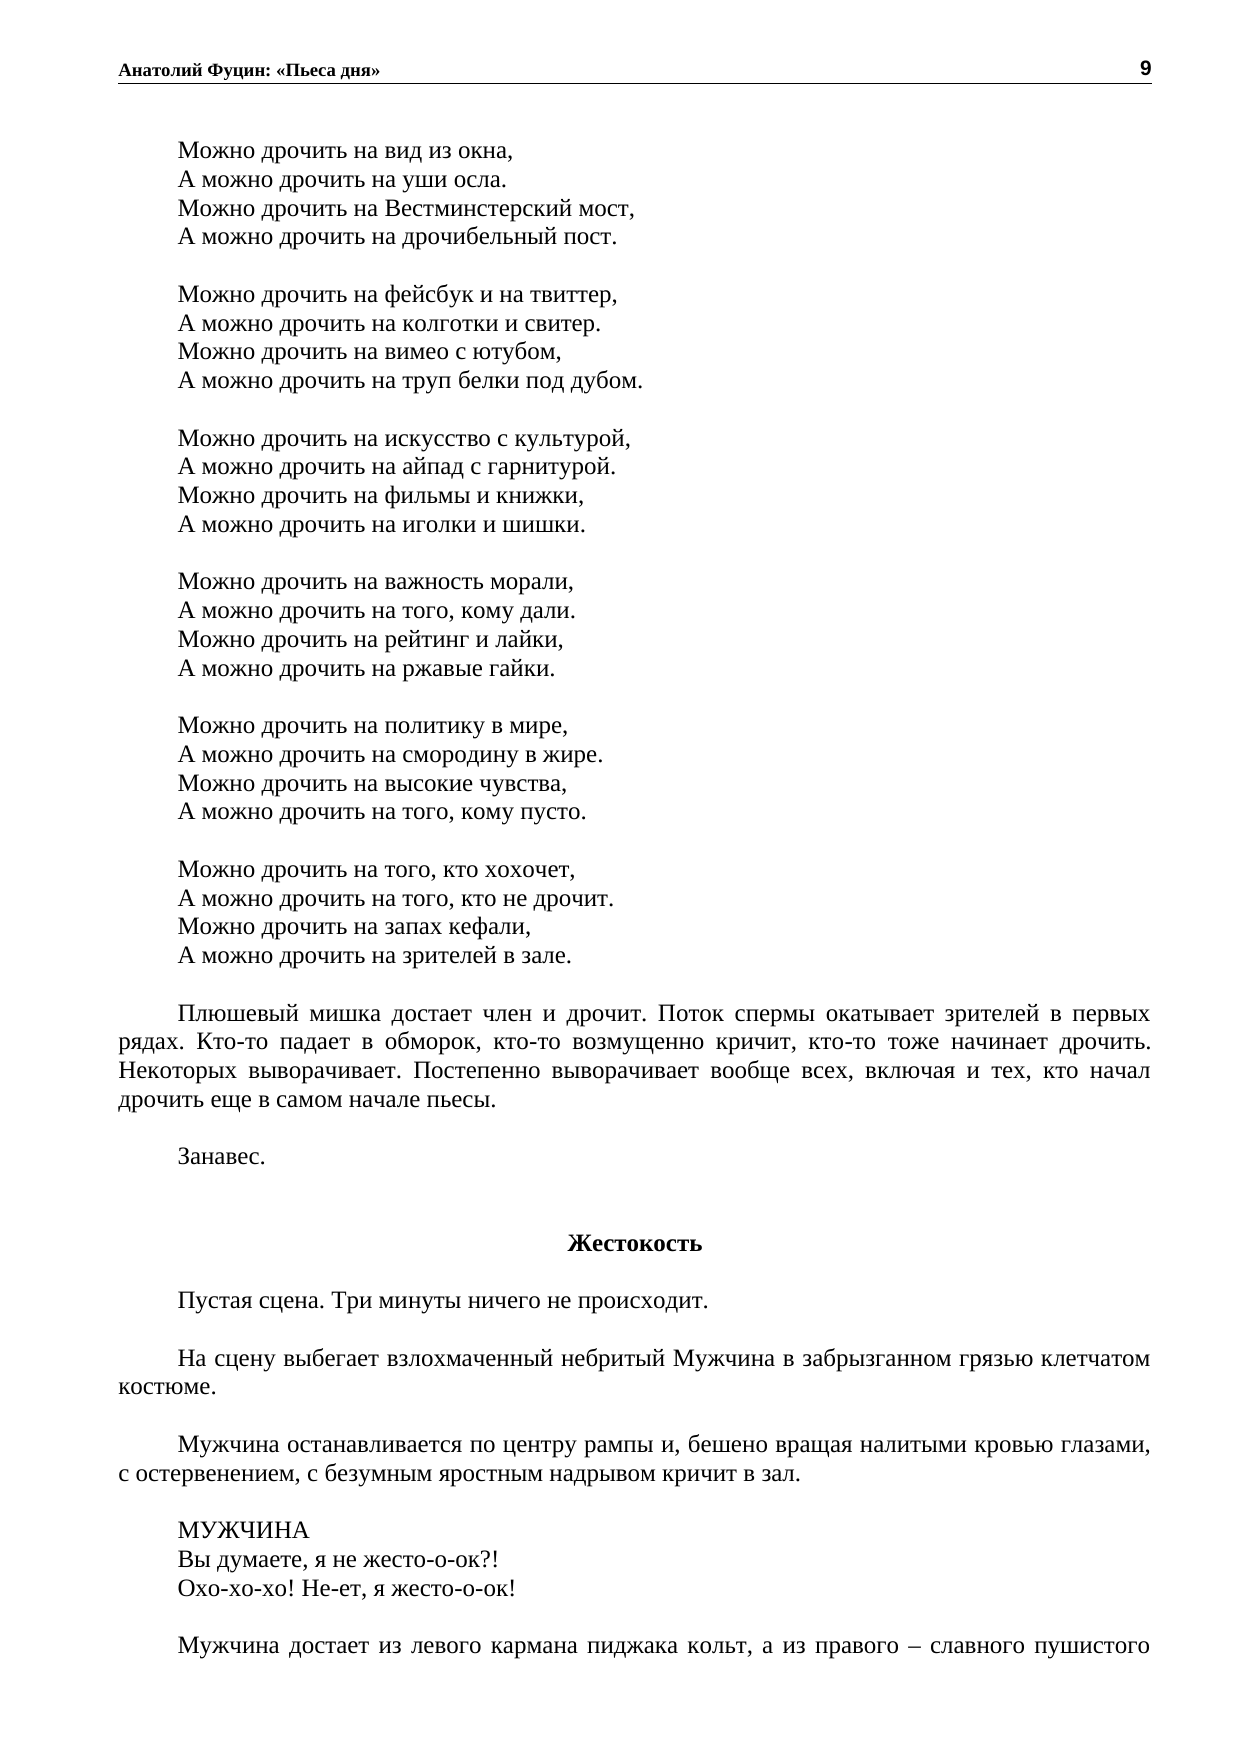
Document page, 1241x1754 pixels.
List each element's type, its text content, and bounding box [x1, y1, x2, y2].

text Можно дрочить на искусство с культурой, [118, 423, 1152, 451]
text На сцену выбегает взлохмаченный небритый Мужчина в забрызганном грязью клетчатом костюме. [118, 1343, 1152, 1400]
text А можно дрочить на того, кто не дрочит. [118, 883, 1152, 911]
text А можно дрочить на айпад с гарнитурой. [118, 451, 1152, 480]
text А можно дрочить на колготки и свитер. [118, 308, 1152, 336]
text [118, 1630, 1152, 1659]
text А можно дрочить на того, кому дали. [118, 595, 1152, 624]
text Можно дрочить на фейсбук и на твиттер, [118, 279, 1152, 308]
text Охо-хо-хо! Не-ет, я жесто-о-ок! [118, 1573, 1152, 1601]
text А можно дрочить на труп белки под дубом. [118, 365, 1152, 394]
text Можно дрочить на рейтинг и лайки, [118, 624, 1152, 653]
text Можно дрочить на Вестминстерский мост, [118, 193, 1152, 221]
text Занавес. [118, 1141, 1152, 1170]
text А можно дрочить на того, кому пусто. [118, 796, 1152, 825]
text Мужчина останавливается по центру рампы и, бешено вращая налитыми кровью глазами, с остервенением, с безумным яростным надрывом кричит в зал. [118, 1429, 1152, 1486]
subtitle Жестокость [118, 1228, 1152, 1256]
text Можно дрочить на важность морали, [118, 566, 1152, 595]
text А можно дрочить на ржавые гайки. [118, 653, 1152, 681]
text А можно дрочить на уши осла. [118, 164, 1152, 193]
text Вы думаете, я не жесто-о-ок?! [118, 1544, 1152, 1573]
text Можно дрочить на запах кефали, [118, 911, 1152, 940]
text Можно дрочить на высокие чувства, [118, 768, 1152, 796]
text Можно дрочить на политику в мире, [118, 710, 1152, 739]
text Можно дрочить на фильмы и книжки, [118, 480, 1152, 509]
text А можно дрочить на смородину в жире. [118, 739, 1152, 768]
text Пустая сцена. Три минуты ничего не происходит. [118, 1285, 1152, 1314]
text А можно дрочить на иголки и шишки. [118, 509, 1152, 538]
text А можно дрочить на дрочибельный пост. [118, 221, 1152, 250]
text МУЖЧИНА [118, 1515, 1152, 1544]
text Плюшевый мишка достает член и дрочит. Поток спермы окатывает зрителей в первых рядах. Кто-то падает в обморок, кто-то возмущенно кричит, кто-то тоже начинает дрочить. Некоторых выворачивает. Постепенно выворачивает вообще всех, включая и тех, кто начал дрочить еще в самом начале пьесы. [118, 998, 1152, 1113]
text Можно дрочить на вимео с ютубом, [118, 336, 1152, 365]
text Можно дрочить на вид из окна, [118, 135, 1152, 164]
text А можно дрочить на зрителей в зале. [118, 940, 1152, 969]
text Можно дрочить на того, кто хохочет, [118, 854, 1152, 883]
